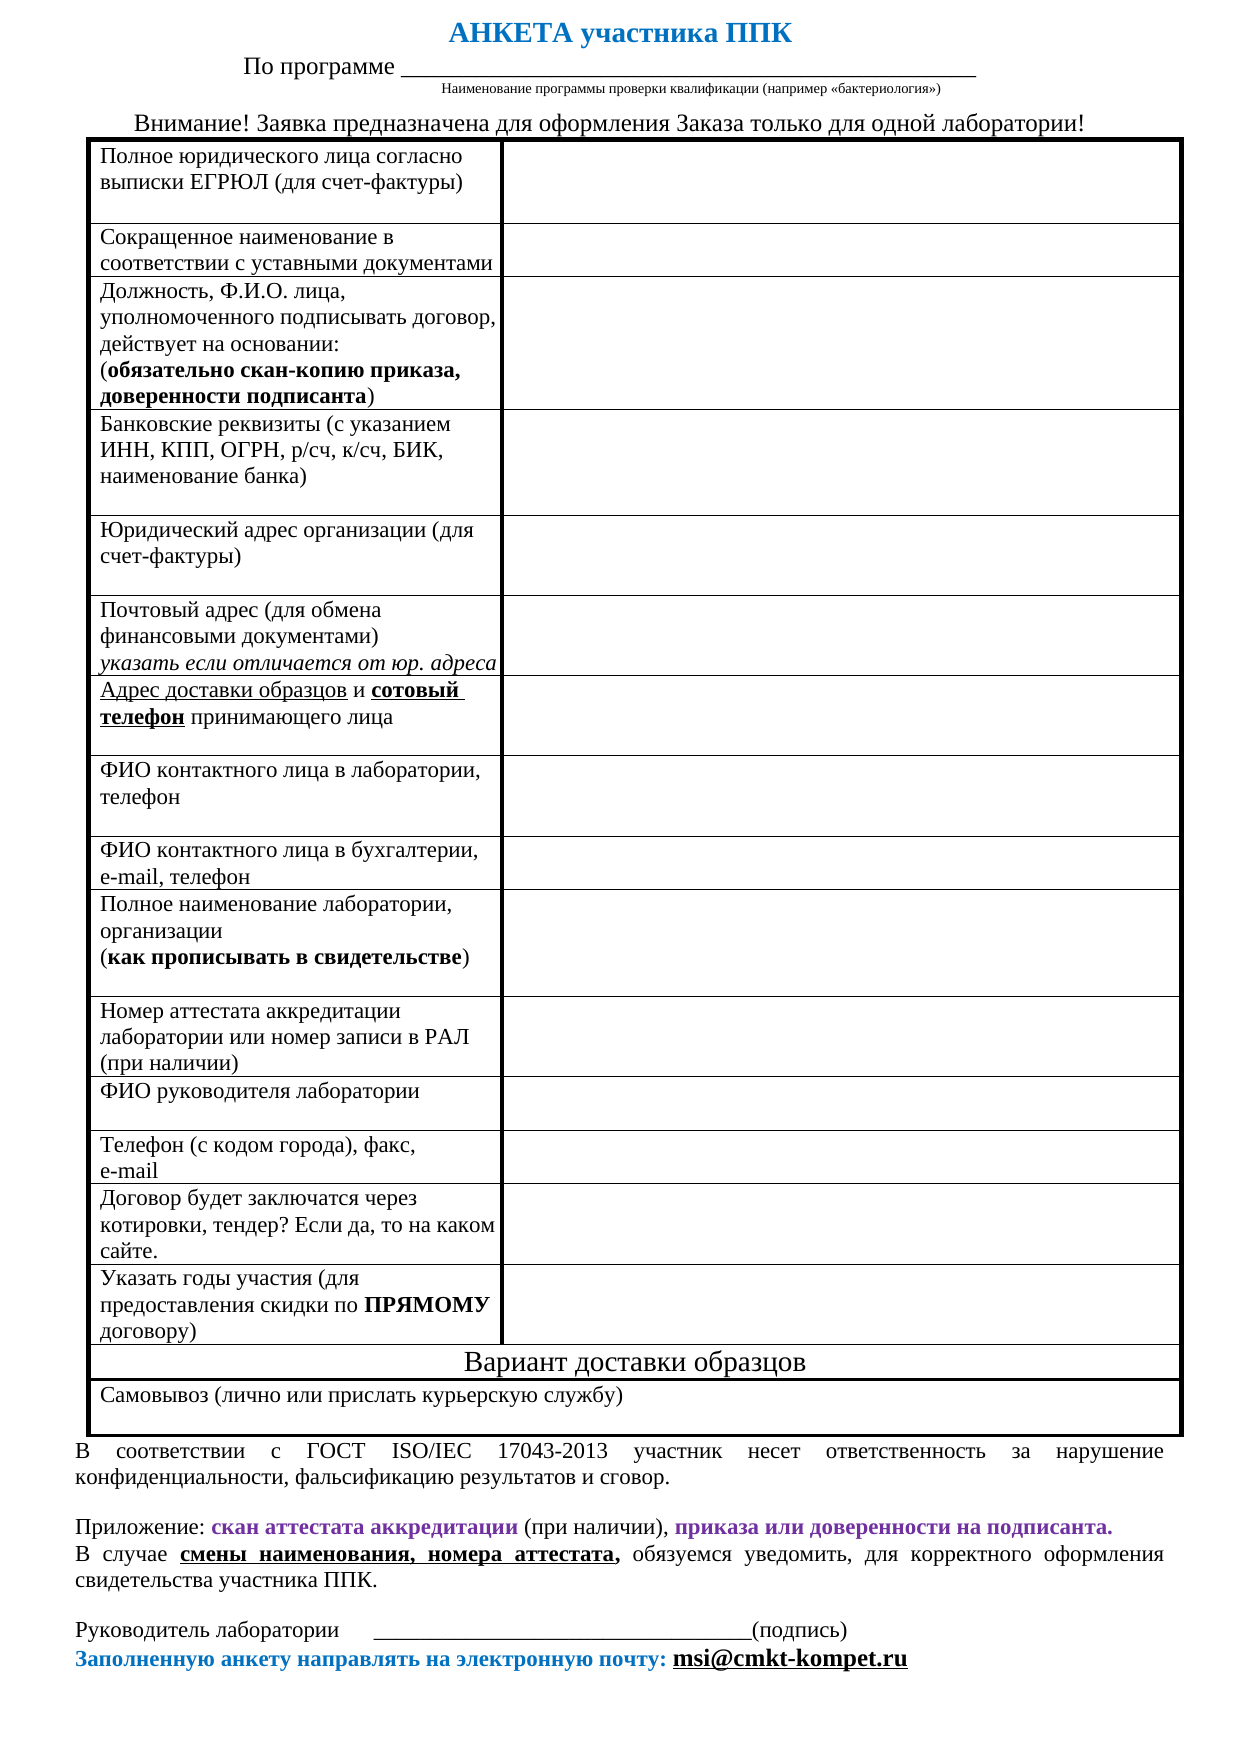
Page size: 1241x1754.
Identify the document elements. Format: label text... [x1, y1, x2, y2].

table_cell [504, 596, 1179, 675]
text Приложение: скан аттестата аккредитации (при наличии), приказа или доверенности на подписанта. [75, 1513, 1165, 1540]
table_cell Должность, Ф.И.О. лица, уполномоченного подписывать договор, действует на основании: (обязательно скан-копию приказа, доверенности подписанта) [91, 277, 500, 409]
table_cell Телефон (с кодом города), факс, е-mail [91, 1131, 500, 1183]
table_cell Самовывоз (лично или прислать курьерскую службу) [91, 1381, 1179, 1433]
table_cell [504, 997, 1179, 1076]
table_cell [504, 277, 1179, 409]
text Наименование программы проверки квалификации (например «бактериология») [16, 80, 1203, 108]
table_cell ФИО контактного лица в бухгалтерии, е-mail, телефон [91, 837, 500, 889]
table_cell [504, 676, 1179, 755]
text Внимание! Заявка предназначена для оформления Заказа только для одной лаборатории! [16, 108, 1203, 137]
table_cell [504, 410, 1179, 515]
table_cell [504, 1077, 1179, 1129]
text В случае смены наименования, номера аттестата, обязуемся уведомить, для корректного оформления свидетельства участника ППК. [75, 1540, 1165, 1592]
table_cell [504, 224, 1179, 276]
table_cell Адрес доставки образцов и сотовый телефон принимающего лица [91, 676, 500, 755]
table_cell [504, 837, 1179, 889]
table_cell [504, 1265, 1179, 1343]
table_cell Вариант доставки образцов [91, 1345, 1179, 1378]
table_header Полное юридического лица согласно выписки ЕГРЮЛ (для счет-фактуры) [91, 142, 500, 223]
table_cell Почтовый адрес (для обмена финансовыми документами) указать если отличается от юр. адреса [91, 596, 500, 675]
table_cell [504, 1184, 1179, 1263]
table_header [504, 142, 1179, 223]
text АНКЕТА участника ППК [75, 15, 1165, 48]
table_cell Банковские реквизиты (с указанием ИНН, КПП, ОГРН, р/сч, к/сч, БИК, наименование банка) [91, 410, 500, 515]
table_cell [504, 516, 1179, 595]
text Заполненную анкету направлять на электронную почту: msi@cmkt-kompet.ru [75, 1643, 1165, 1672]
table_cell Юридический адрес организации (для счет-фактуры) [91, 516, 500, 595]
table_cell Договор будет заключатся через котировки, тендер? Если да, то на каком сайте. [91, 1184, 500, 1263]
table_cell ФИО контактного лица в лаборатории, телефон [91, 756, 500, 836]
table_cell ФИО руководителя лаборатории [91, 1077, 500, 1129]
table_cell [504, 756, 1179, 836]
table_cell Номер аттестата аккредитации лаборатории или номер записи в РАЛ (при наличии) [91, 997, 500, 1076]
text Руководитель лаборатории _________________________________(подпись) [75, 1617, 1165, 1643]
table_cell Указать годы участия (для предоставления скидки по ПРЯМОМУ договору) [91, 1265, 500, 1343]
table_cell [504, 1131, 1179, 1183]
table_cell [504, 890, 1179, 996]
text По программе ______________________________________________ [16, 51, 1203, 80]
table_cell Полное наименование лаборатории, организации (как прописывать в свидетельстве) [91, 890, 500, 996]
text В соответствии с ГОСТ ISO/IEC 17043-2013 участник несет ответственность за нарушение конфиденциальности, фальсификацию результатов и сговор. [75, 1437, 1165, 1489]
table_cell Сокращенное наименование в соответствии с уставными документами [91, 224, 500, 276]
